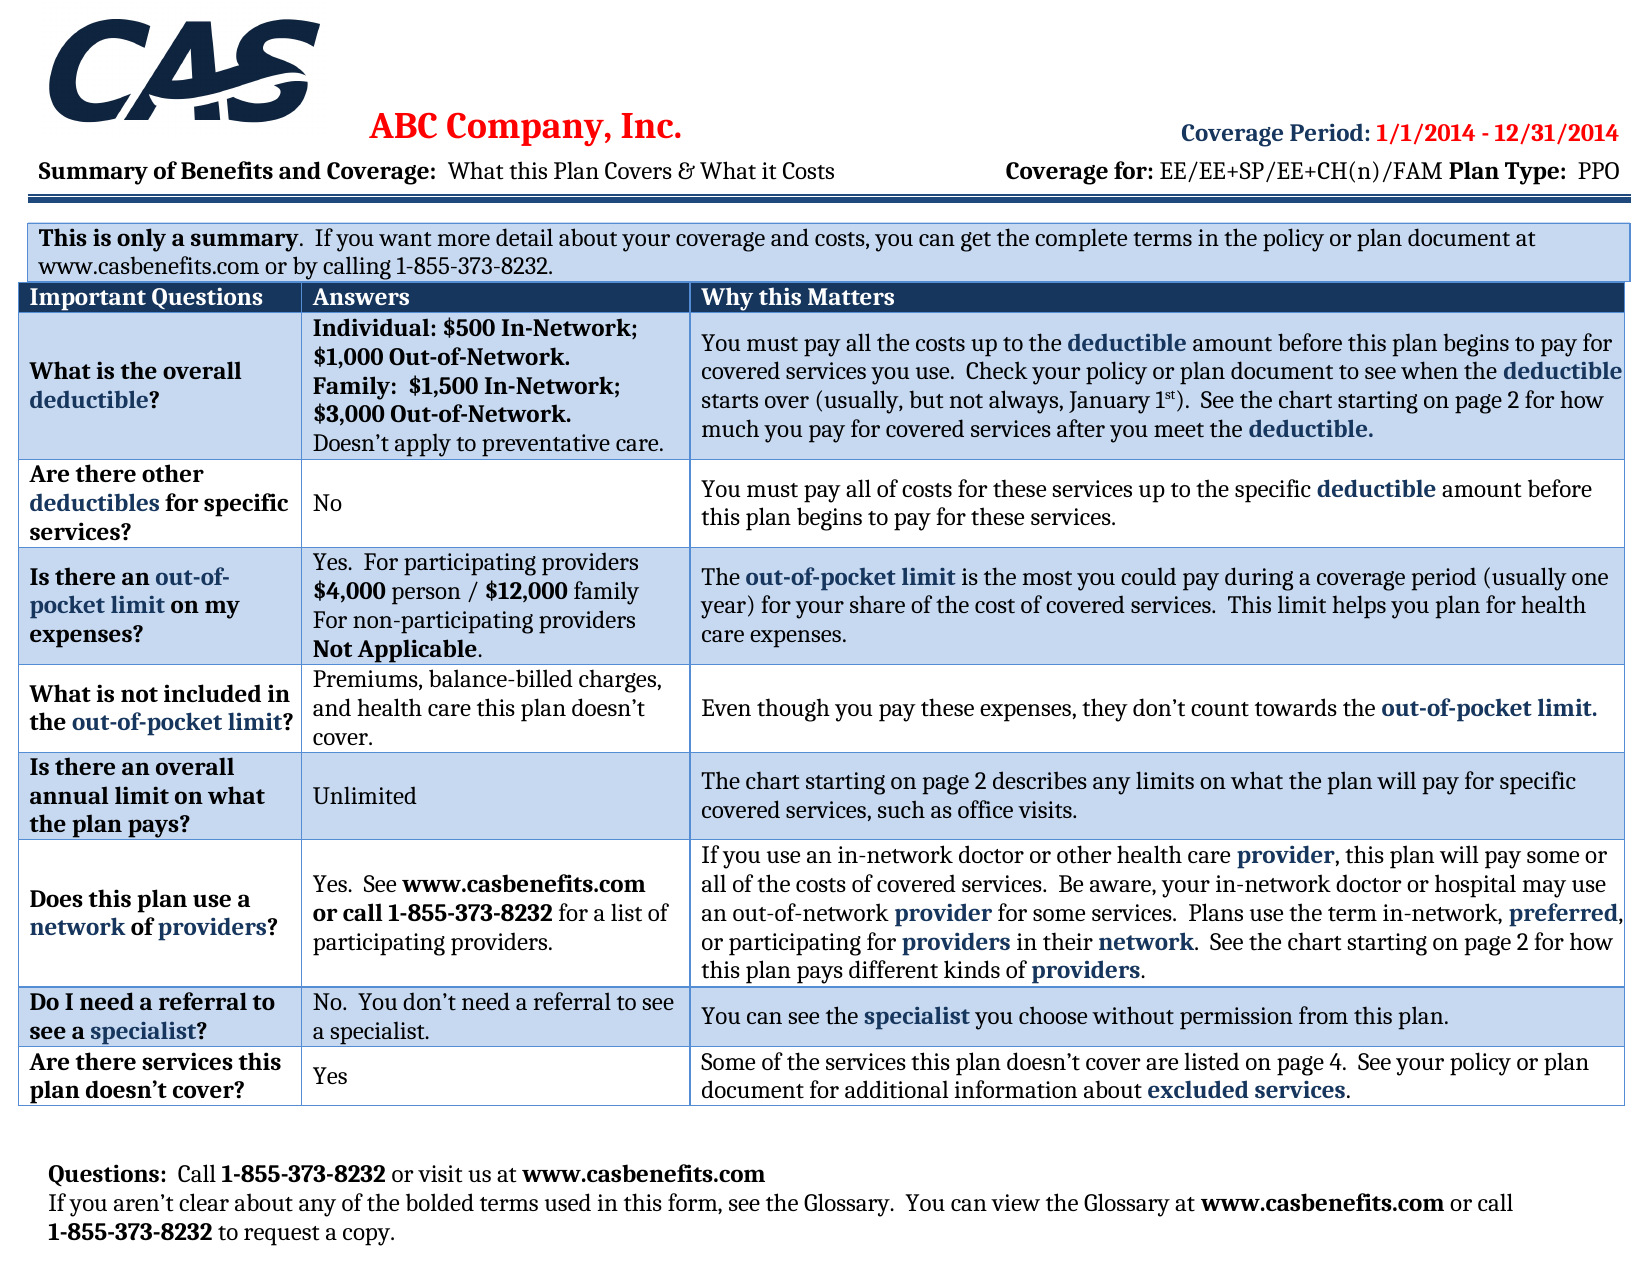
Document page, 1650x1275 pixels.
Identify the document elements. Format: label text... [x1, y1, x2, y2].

table_cell Are there other deductibles for specific services? [19, 460, 301, 547]
picture [38, 2, 330, 139]
table_cell You can see the specialist you choose without permission from this plan. [691, 988, 1624, 1046]
table_cell Does this plan use a network of providers? [19, 840, 301, 986]
table_cell The chart starting on page 2 describes any limits on what the plan will pay for specific covered services, such as office visits. [691, 753, 1624, 839]
table_cell You must pay all the costs up to the deductible amount before this plan begins to pay for covered services you use. Check your policy or plan document to see when the deductible starts over (usually, but not always, January 1st). See the chart starting on page 2 for how much you pay for covered services after you meet the deductible. [691, 313, 1624, 459]
table_cell Is there an overall annual limit on what the plan pays? [19, 753, 301, 839]
table_cell Individual: $500 In-Network; $1,000 Out-of-Network. Family: $1,500 In-Network; $3,000 Out-of-Network. Doesn’t apply to preventative care. [302, 313, 689, 459]
table_cell Yes [302, 1047, 689, 1105]
table_cell If you use an in-network doctor or other health care provider, this plan will pay some or all of the costs of covered services. Be aware, your in-network doctor or hospital may use an out-of-network provider for some services. Plans use the term in-network, preferred, or participating for providers in their network. See the chart starting on page 2 for how this plan pays different kinds of providers. [691, 840, 1624, 986]
table_cell Is there an out-of-pocket limit on my expenses? [19, 548, 301, 664]
table_header Important Questions [19, 283, 301, 312]
table_header Answers [302, 283, 689, 312]
table_cell Are there services this plan doesn’t cover? [19, 1047, 301, 1105]
table_cell Premiums, balance-billed charges, and health care this plan doesn’t cover. [302, 665, 689, 752]
table_header Why this Matters [691, 283, 1624, 312]
table_cell What is the overall deductible? [19, 313, 301, 459]
table_cell The out-of-pocket limit is the most you could pay during a coverage period (usually one year) for your share of the cost of covered services. This limit helps you plan for health care expenses. [691, 548, 1624, 664]
table_cell No. You don’t need a referral to see a specialist. [302, 988, 689, 1046]
table_cell Unlimited [302, 753, 689, 839]
table_cell Yes. For participating providers $4,000 person / $12,000 family For non-participating providers Not Applicable. [302, 548, 689, 664]
table_cell Some of the services this plan doesn’t cover are listed on page 4. See your policy or plan document for additional information about excluded services. [691, 1047, 1624, 1105]
table_header This is only a summary. If you want more detail about your coverage and costs, you can get the complete terms in the policy or plan document at www.casbenefits.com or by calling 1-855-373-8232. [28, 224, 1629, 281]
table_cell Even though you pay these expenses, they don’t count towards the out-of-pocket limit. [691, 665, 1624, 752]
table_cell Do I need a referral to see a specialist? [19, 988, 301, 1046]
table_cell Yes. See www.casbenefits.com or call 1-855-373-8232 for a list of participating providers. [302, 840, 689, 986]
table_cell You must pay all of costs for these services up to the specific deductible amount before this plan begins to pay for these services. [691, 460, 1624, 547]
table_cell No [302, 460, 689, 547]
table_cell What is not included in the out-of-pocket limit? [19, 665, 301, 752]
